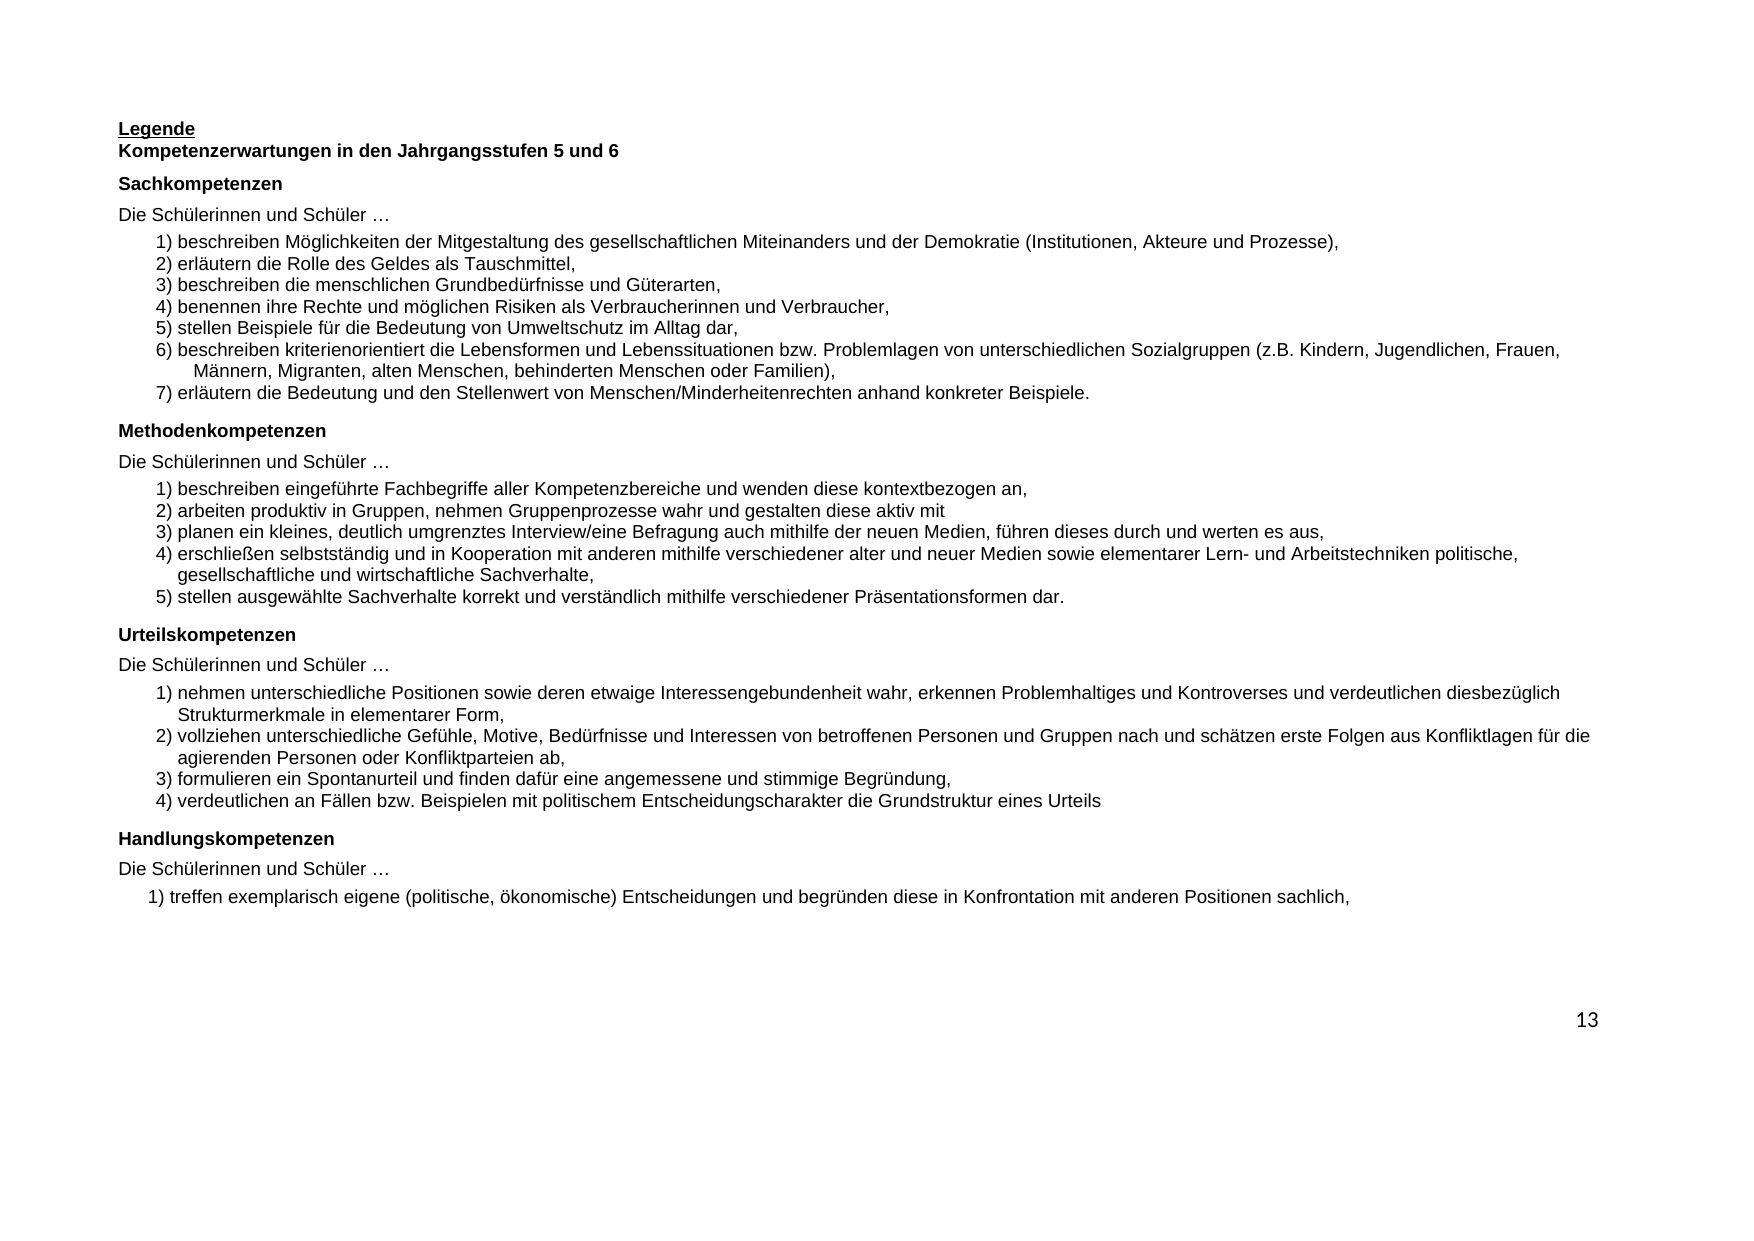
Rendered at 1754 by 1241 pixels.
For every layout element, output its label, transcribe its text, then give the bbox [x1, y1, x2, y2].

text 3) planen ein kleines, deutlich umgrenztes Interview/eine Befragung auch mithilfe der neuen Medien, führen dieses durch und werten es aus, [156, 521, 1636, 543]
text Kompetenzerwartungen in den Jahrgangsstufen 5 und 6 [118, 140, 1636, 161]
list 4) benennen ihre Rechte und möglichen Risiken als Verbraucherinnen und Verbraucher, [156, 296, 1636, 317]
text 2) arbeiten produktiv in Gruppen, nehmen Gruppenprozesse wahr und gestalten diese aktiv mit [156, 499, 1636, 521]
text Die Schülerinnen und Schüler … [118, 450, 1636, 472]
text Urteilskompetenzen [118, 624, 1636, 645]
text 4) verdeutlichen an Fällen bzw. Beispielen mit politischem Entscheidungscharakter die Grundstruktur eines Urteils [156, 789, 1636, 811]
list 6) beschreiben kriterienorientiert die Lebensformen und Lebenssituationen bzw. Problemlagen von unterschiedlichen Sozialgruppen (z.B. Kindern, Jugendlichen, Frauen, Männern, Migranten, alten Menschen, behinderten Menschen oder Familien), [156, 339, 1636, 382]
text Handlungskompetenzen [118, 828, 1636, 849]
text 1) nehmen unterschiedliche Positionen sowie deren etwaige Interessengebundenheit wahr, erkennen Problemhaltiges und Kontroverses und verdeutlichen diesbezüglich Strukturmerkmale in elementarer Form, [156, 682, 1636, 725]
text Methodenkompetenzen [118, 420, 1636, 442]
text 5) stellen ausgewählte Sachverhalte korrekt und verständlich mithilfe verschiedener Präsentationsformen dar. [156, 586, 1636, 607]
text 1) beschreiben eingeführte Fachbegriffe aller Kompetenzbereiche und wenden diese kontextbezogen an, [156, 478, 1636, 499]
text Die Schülerinnen und Schüler … [118, 654, 1636, 676]
text 4) erschließen selbstständig und in Kooperation mit anderen mithilfe verschiedener alter und neuer Medien sowie elementarer Lern- und Arbeitstechniken politische, gesellschaftliche und wirtschaftliche Sachverhalte, [156, 543, 1636, 586]
text Die Schülerinnen und Schüler … [118, 858, 1636, 880]
list 3) beschreiben die menschlichen Grundbedürfnisse und Güterarten, [156, 274, 1636, 296]
text 1) treffen exemplarisch eigene (politische, ökonomische) Entscheidungen und begründen diese in Konfrontation mit anderen Positionen sachlich, [148, 886, 1636, 907]
text 2) vollziehen unterschiedliche Gefühle, Motive, Bedürfnisse und Interessen von betroffenen Personen und Gruppen nach und schätzen erste Folgen aus Konfliktlagen für die agierenden Personen oder Konfliktparteien ab, [156, 725, 1636, 768]
list 5) stellen Beispiele für die Bedeutung von Umweltschutz im Alltag dar, [156, 317, 1636, 339]
text 3) formulieren ein Spontanurteil und finden dafür eine angemessene und stimmige Begründung, [156, 768, 1636, 789]
list 7) erläutern die Bedeutung und den Stellenwert von Menschen/Minderheitenrechten anhand konkreter Beispiele. [156, 382, 1636, 403]
list 2) erläutern die Rolle des Geldes als Tauschmittel, [156, 252, 1636, 274]
text Sachkompetenzen [118, 173, 1636, 194]
text Die Schülerinnen und Schüler … [118, 203, 1636, 225]
list 1) beschreiben Möglichkeiten der Mitgestaltung des gesellschaftlichen Miteinanders und der Demokratie (Institutionen, Akteure und Prozesse), [156, 231, 1636, 252]
text Legende [118, 118, 1636, 140]
